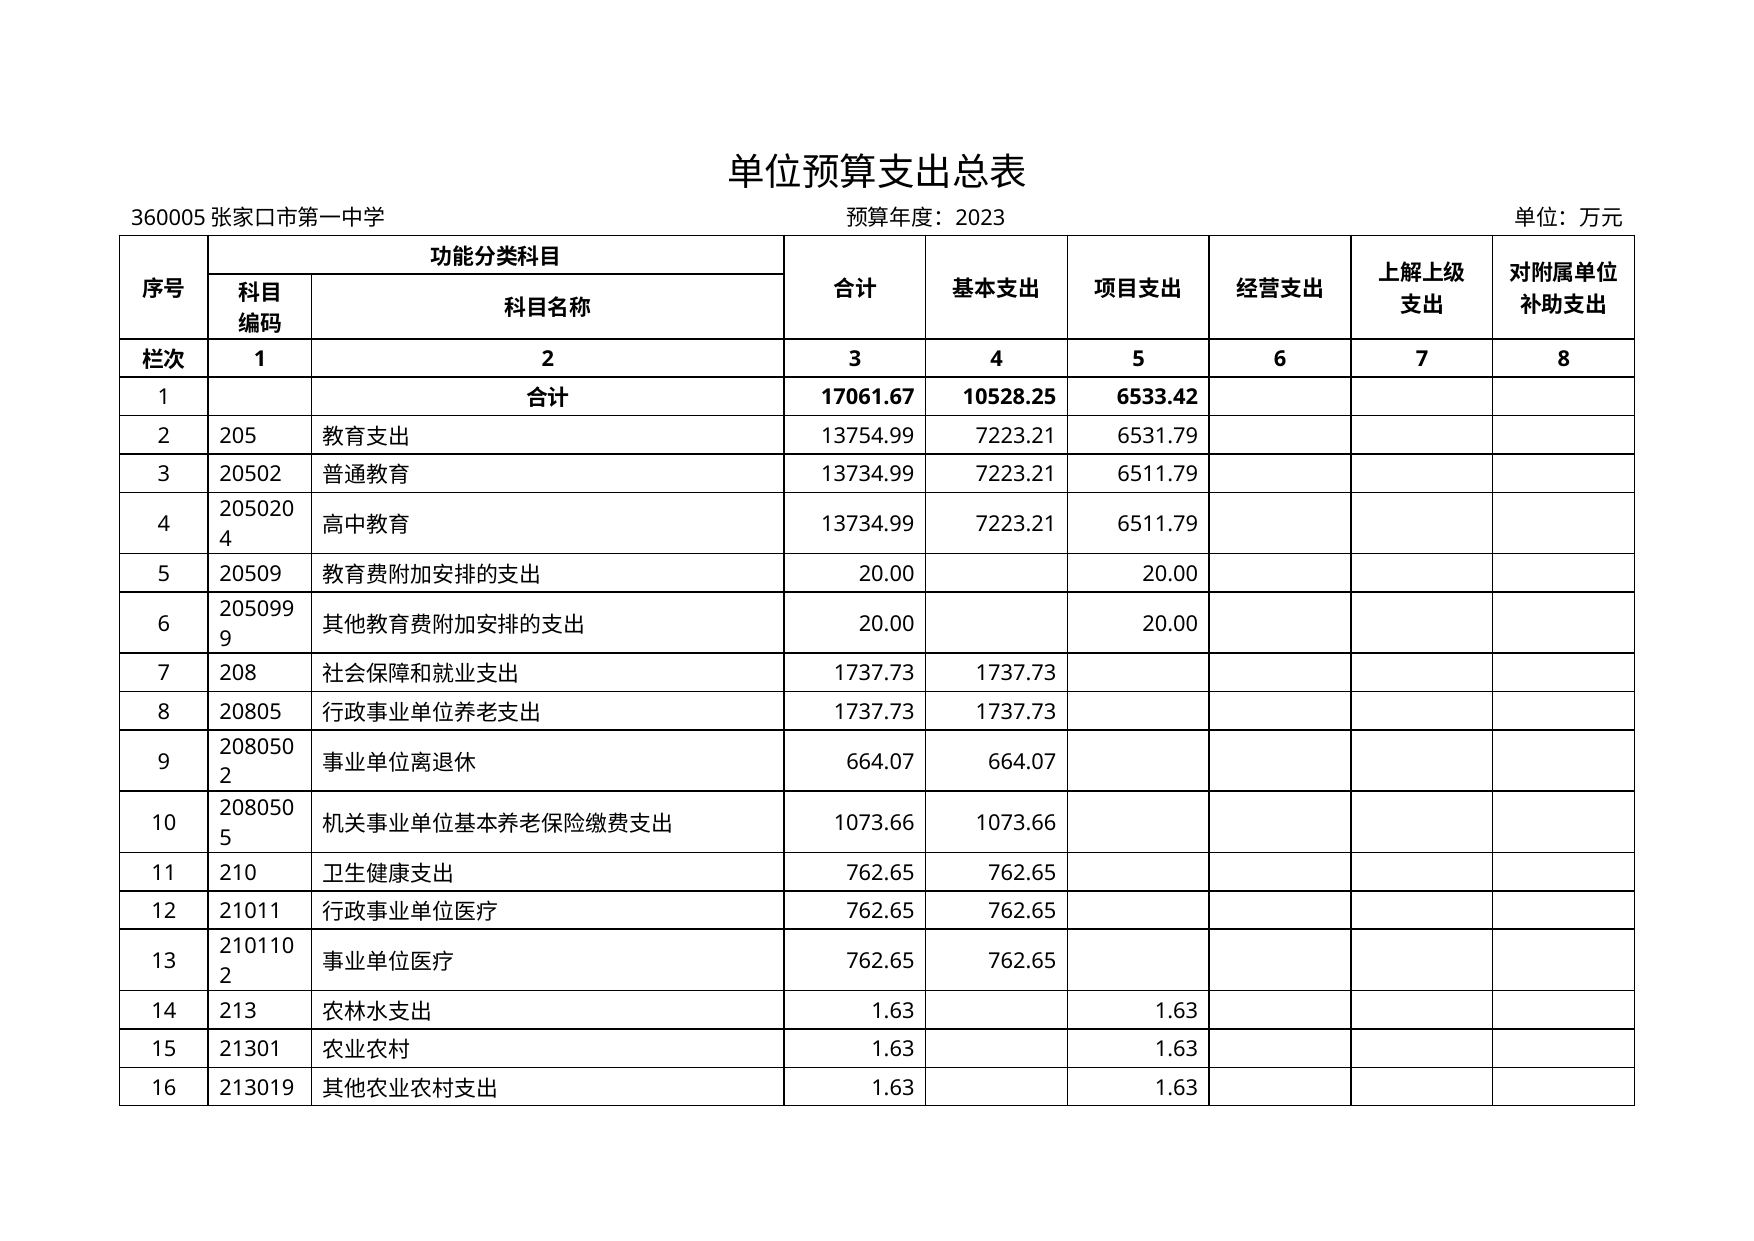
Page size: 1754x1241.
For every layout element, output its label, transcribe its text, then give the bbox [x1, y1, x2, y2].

table_cell [1352, 731, 1492, 790]
table_cell 1737.73 [926, 692, 1067, 729]
table_cell 合计 [312, 378, 783, 415]
table_cell 12 [120, 892, 207, 928]
table_cell 13734.99 [785, 455, 925, 492]
table_cell 3 [120, 455, 207, 492]
table_cell [926, 1030, 1067, 1066]
table_cell 13754.99 [785, 416, 925, 453]
table_header 360005张家口市第一中学 [120, 198, 783, 234]
table_cell 2080502 [209, 731, 311, 790]
table_cell 5 [1068, 340, 1208, 376]
table_cell 栏次 [120, 340, 207, 376]
table_cell 205 [209, 416, 311, 453]
table_cell [1210, 493, 1350, 553]
table_cell 2050999 [209, 593, 311, 652]
table_cell 普通教育 [312, 455, 783, 492]
table_cell [1352, 416, 1492, 453]
table_cell 14 [120, 991, 207, 1028]
table_cell [1493, 378, 1634, 415]
table_cell [1493, 991, 1634, 1028]
table_cell 11 [120, 853, 207, 890]
table_cell [1210, 416, 1350, 453]
table_cell 4 [926, 340, 1067, 376]
table_cell [1068, 654, 1208, 691]
table_cell [926, 991, 1067, 1028]
table_cell [1352, 593, 1492, 652]
table_cell 1.63 [1068, 1030, 1208, 1066]
table_cell 6533.42 [1068, 378, 1208, 415]
table_cell 教育支出 [312, 416, 783, 453]
table_cell [1352, 554, 1492, 591]
table_cell 1 [209, 340, 311, 376]
table_cell 机关事业单位基本养老保险缴费支出 [312, 792, 783, 851]
table_cell 20.00 [785, 554, 925, 591]
table_cell 合计 [785, 236, 925, 338]
table_cell [1068, 930, 1208, 989]
table_cell 高中教育 [312, 493, 783, 553]
table_cell [1068, 792, 1208, 851]
table_cell [1210, 455, 1350, 492]
table_cell [1210, 892, 1350, 928]
table_cell [1352, 930, 1492, 989]
table_cell 21301 [209, 1030, 311, 1066]
table_cell 事业单位医疗 [312, 930, 783, 989]
table_cell 2050204 [209, 493, 311, 553]
table_cell 农业农村 [312, 1030, 783, 1066]
table_cell 762.65 [785, 930, 925, 989]
table_cell [1493, 930, 1634, 989]
table_cell [1210, 1030, 1350, 1066]
table_cell [1352, 493, 1492, 553]
table_cell 1737.73 [926, 654, 1067, 691]
table_cell 7223.21 [926, 455, 1067, 492]
table_cell 6 [1210, 340, 1350, 376]
table_cell 13734.99 [785, 493, 925, 553]
table_cell 17061.67 [785, 378, 925, 415]
table_cell 4 [120, 493, 207, 553]
table_cell [1210, 378, 1350, 415]
table_cell 7 [1352, 340, 1492, 376]
table_cell 项目支出 [1068, 236, 1208, 338]
table_cell 1737.73 [785, 692, 925, 729]
table_cell [1210, 654, 1350, 691]
table_cell 6 [120, 593, 207, 652]
table_cell 上解上级 支出 [1352, 236, 1492, 338]
table_cell 基本支出 [926, 236, 1067, 338]
table_cell [1068, 731, 1208, 790]
table_cell [1493, 1030, 1634, 1066]
table_header 预算年度：2023 [785, 198, 1067, 234]
table_cell [1210, 853, 1350, 890]
table_cell 2130199 [209, 1068, 311, 1105]
table_cell 762.65 [785, 853, 925, 890]
table_cell [1210, 1068, 1350, 1105]
table_cell 1.63 [1068, 991, 1208, 1028]
text 单位预算支出总表 [106, 142, 1648, 196]
table_cell [1352, 1030, 1492, 1066]
table_cell 210 [209, 853, 311, 890]
table_cell 762.65 [926, 892, 1067, 928]
table_cell 8 [120, 692, 207, 729]
table_cell 13 [120, 930, 207, 989]
table_cell [1352, 654, 1492, 691]
table_cell [1352, 1068, 1492, 1105]
table_cell [1210, 792, 1350, 851]
table_cell 1.63 [1068, 1068, 1208, 1105]
table_cell [1210, 554, 1350, 591]
table_cell [1493, 554, 1634, 591]
table_cell 20.00 [785, 593, 925, 652]
table_cell 科目名称 [312, 275, 783, 338]
table_cell [1493, 731, 1634, 790]
table_cell 教育费附加安排的支出 [312, 554, 783, 591]
table_cell [1210, 731, 1350, 790]
table_cell 21011 [209, 892, 311, 928]
table_cell [1068, 692, 1208, 729]
table_cell [1210, 991, 1350, 1028]
table_cell 经营支出 [1210, 236, 1350, 338]
table_cell [1352, 853, 1492, 890]
table_cell 2101102 [209, 930, 311, 989]
table_cell 7223.21 [926, 416, 1067, 453]
table_cell 2 [120, 416, 207, 453]
table_cell 664.07 [785, 731, 925, 790]
table_cell 其他教育费附加安排的支出 [312, 593, 783, 652]
table_cell 9 [120, 731, 207, 790]
table_cell 7 [120, 654, 207, 691]
table_cell 对附属单位补助支出 [1493, 236, 1634, 338]
table_cell [1493, 792, 1634, 851]
table_cell [1493, 493, 1634, 553]
table_cell 农林水支出 [312, 991, 783, 1028]
table_cell 6511.79 [1068, 455, 1208, 492]
table_cell 20.00 [1068, 593, 1208, 652]
table_cell [1493, 593, 1634, 652]
table_cell 行政事业单位养老支出 [312, 692, 783, 729]
table_cell 1073.66 [926, 792, 1067, 851]
table_cell 762.65 [926, 853, 1067, 890]
table_cell 6531.79 [1068, 416, 1208, 453]
table_cell 1 [120, 378, 207, 415]
table_cell [1493, 654, 1634, 691]
table_cell 1073.66 [785, 792, 925, 851]
table_cell 社会保障和就业支出 [312, 654, 783, 691]
table_cell 15 [120, 1030, 207, 1066]
table_cell 2080505 [209, 792, 311, 851]
table_cell [1352, 792, 1492, 851]
table_cell 科目 编码 [209, 275, 311, 338]
table_cell 卫生健康支出 [312, 853, 783, 890]
table_cell 208 [209, 654, 311, 691]
table_cell [1210, 593, 1350, 652]
table_cell 序号 [120, 236, 207, 338]
table_cell [1352, 892, 1492, 928]
table_cell [1493, 853, 1634, 890]
table_cell 7223.21 [926, 493, 1067, 553]
table_cell [1493, 1068, 1634, 1105]
table_cell 其他农业农村支出 [312, 1068, 783, 1105]
table_cell 1737.73 [785, 654, 925, 691]
table_cell 6511.79 [1068, 493, 1208, 553]
table_header 单位：万元 [1068, 198, 1634, 234]
table_cell 10 [120, 792, 207, 851]
table_cell [926, 1068, 1067, 1105]
table_cell 20509 [209, 554, 311, 591]
table_cell 3 [785, 340, 925, 376]
table_cell [1493, 416, 1634, 453]
table_cell [1493, 692, 1634, 729]
table_cell [1352, 692, 1492, 729]
table_cell 8 [1493, 340, 1634, 376]
table_cell 功能分类科目 [209, 236, 783, 273]
table_cell 1.63 [785, 1068, 925, 1105]
table_cell [926, 593, 1067, 652]
table_cell 行政事业单位医疗 [312, 892, 783, 928]
table_cell 1.63 [785, 1030, 925, 1066]
table_cell [1352, 991, 1492, 1028]
table_cell 10528.25 [926, 378, 1067, 415]
table_cell 5 [120, 554, 207, 591]
table_cell [1493, 455, 1634, 492]
table_cell 213 [209, 991, 311, 1028]
table_cell [1210, 930, 1350, 989]
table_cell [926, 554, 1067, 591]
table_cell 事业单位离退休 [312, 731, 783, 790]
table_cell [1068, 853, 1208, 890]
table_cell 1.63 [785, 991, 925, 1028]
table_cell 762.65 [785, 892, 925, 928]
table_cell 762.65 [926, 930, 1067, 989]
table_cell [1068, 892, 1208, 928]
table_cell [1352, 378, 1492, 415]
table_cell 16 [120, 1068, 207, 1105]
table_cell 20502 [209, 455, 311, 492]
table_cell [1210, 692, 1350, 729]
table_cell 20.00 [1068, 554, 1208, 591]
table_cell [1352, 455, 1492, 492]
table_cell [1493, 892, 1634, 928]
table_cell 664.07 [926, 731, 1067, 790]
table_cell 20805 [209, 692, 311, 729]
table_cell [209, 378, 311, 415]
table_cell 2 [312, 340, 783, 376]
